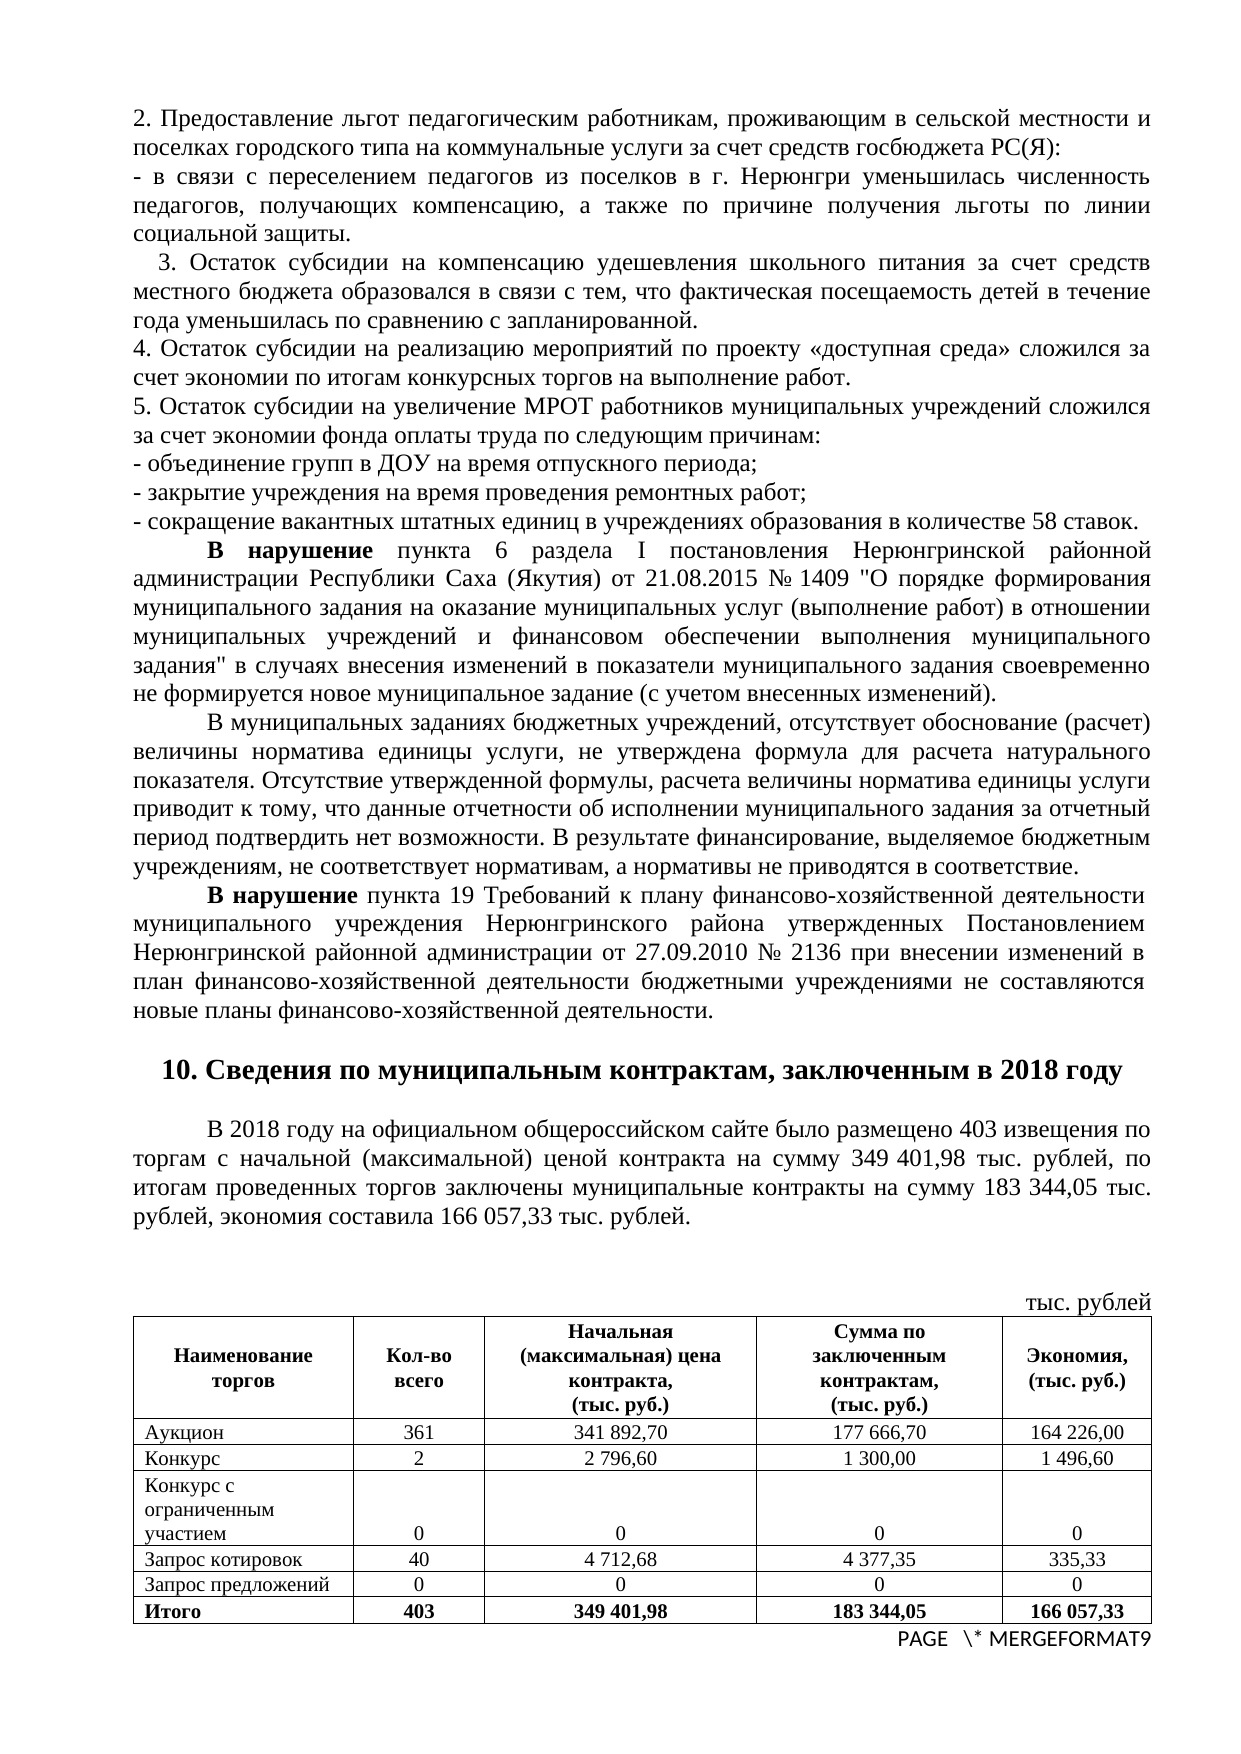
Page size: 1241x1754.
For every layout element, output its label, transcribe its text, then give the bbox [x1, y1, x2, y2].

text В 2018 году на официальном общероссийском сайте было размещено 403 извещения по торгам с начальной (максимальной) ценой контракта на сумму 349 401,98 тыс. рублей, по итогам проведенных торгов заключены муниципальные контракты на сумму 183 344,05 тыс. рублей, экономия составила 166 057,33 тыс. рублей. [133, 1114, 1152, 1229]
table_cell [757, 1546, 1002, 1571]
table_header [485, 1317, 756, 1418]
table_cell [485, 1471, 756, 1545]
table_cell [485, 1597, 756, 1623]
text В нарушение пункта 19 Требований к плану финансово-хозяйственной деятельности муниципального учреждения Нерюнгринского района утвержденных Постановлением Нерюнгринской районной администрации от 27.09.2010 № 2136 при внесении изменений в план финансово-хозяйственной деятельности бюджетными учреждениями не составляются новые планы финансово-хозяйственной деятельности. [133, 880, 1146, 1023]
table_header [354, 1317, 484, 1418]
text тыс. рублей [133, 1287, 1152, 1316]
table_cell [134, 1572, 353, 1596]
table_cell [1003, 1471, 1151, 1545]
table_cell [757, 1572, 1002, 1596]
text В муниципальных заданиях бюджетных учреждений, отсутствует обоснование (расчет) величины норматива единицы услуги, не утверждена формула для расчета натурального показателя. Отсутствие утвержденной формулы, расчета величины норматива единицы услуги приводит к тому, что данные отчетности об исполнении муниципального задания за отчетный период подтвердить нет возможности. В результате финансирование, выделяемое бюджетным учреждениям, не соответствует нормативам, а нормативы не приводятся в соответствие. [133, 707, 1152, 880]
text - закрытие учреждения на время проведения ремонтных работ; [133, 477, 1152, 506]
text - в связи с переселением педагогов из поселков в г. Нерюнгри уменьшилась численность педагогов, получающих компенсацию, а также по причине получения льготы по линии социальной защиты. [133, 161, 1152, 247]
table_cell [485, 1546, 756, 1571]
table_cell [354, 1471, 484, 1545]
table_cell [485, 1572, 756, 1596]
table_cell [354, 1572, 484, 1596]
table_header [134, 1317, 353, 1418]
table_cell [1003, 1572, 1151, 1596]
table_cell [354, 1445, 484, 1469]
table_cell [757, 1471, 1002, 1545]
text 2. Предоставление льгот педагогическим работникам, проживающим в сельской местности и поселках городского типа на коммунальные услуги за счет средств госбюджета РС(Я): [133, 103, 1152, 161]
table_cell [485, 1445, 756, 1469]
text 5. Остаток субсидии на увеличение МРОТ работников муниципальных учреждений сложился за счет экономии фонда оплаты труда по следующим причинам: [133, 391, 1152, 448]
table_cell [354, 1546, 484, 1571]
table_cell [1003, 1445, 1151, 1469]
text 3. Остаток субсидии на компенсацию удешевления школьного питания за счет средств местного бюджета образовался в связи с тем, что фактическая посещаемость детей в течение года уменьшилась по сравнению с запланированной. [133, 247, 1152, 333]
text - сокращение вакантных штатных единиц в учреждениях образования в количестве 58 ставок. [133, 506, 1152, 535]
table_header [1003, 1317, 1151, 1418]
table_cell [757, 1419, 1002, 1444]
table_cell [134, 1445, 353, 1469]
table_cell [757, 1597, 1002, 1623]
text - объединение групп в ДОУ на время отпускного периода; [133, 448, 1152, 477]
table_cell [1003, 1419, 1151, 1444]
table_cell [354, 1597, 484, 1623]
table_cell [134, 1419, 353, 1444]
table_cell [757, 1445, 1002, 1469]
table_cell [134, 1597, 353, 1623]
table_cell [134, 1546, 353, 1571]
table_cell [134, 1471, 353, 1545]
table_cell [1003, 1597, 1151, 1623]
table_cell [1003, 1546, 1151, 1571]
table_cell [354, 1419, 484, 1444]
text 10. Сведения по муниципальным контрактам, заключенным в 2018 году [133, 1052, 1152, 1086]
text В нарушение пункта 6 раздела I постановления Нерюнгринской районной администрации Республики Саха (Якутия) от 21.08.2015 № 1409 "О порядке формирования муниципального задания на оказание муниципальных услуг (выполнение работ) в отношении муниципальных учреждений и финансовом обеспечении выполнения муниципального задания" в случаях внесения изменений в показатели муниципального задания своевременно не формируется новое муниципальное задание (с учетом внесенных изменений). [133, 535, 1152, 707]
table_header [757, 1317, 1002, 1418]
text 4. Остаток субсидии на реализацию мероприятий по проекту «доступная среда» сложился за счет экономии по итогам конкурсных торгов на выполнение работ. [133, 333, 1152, 391]
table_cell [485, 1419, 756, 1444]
